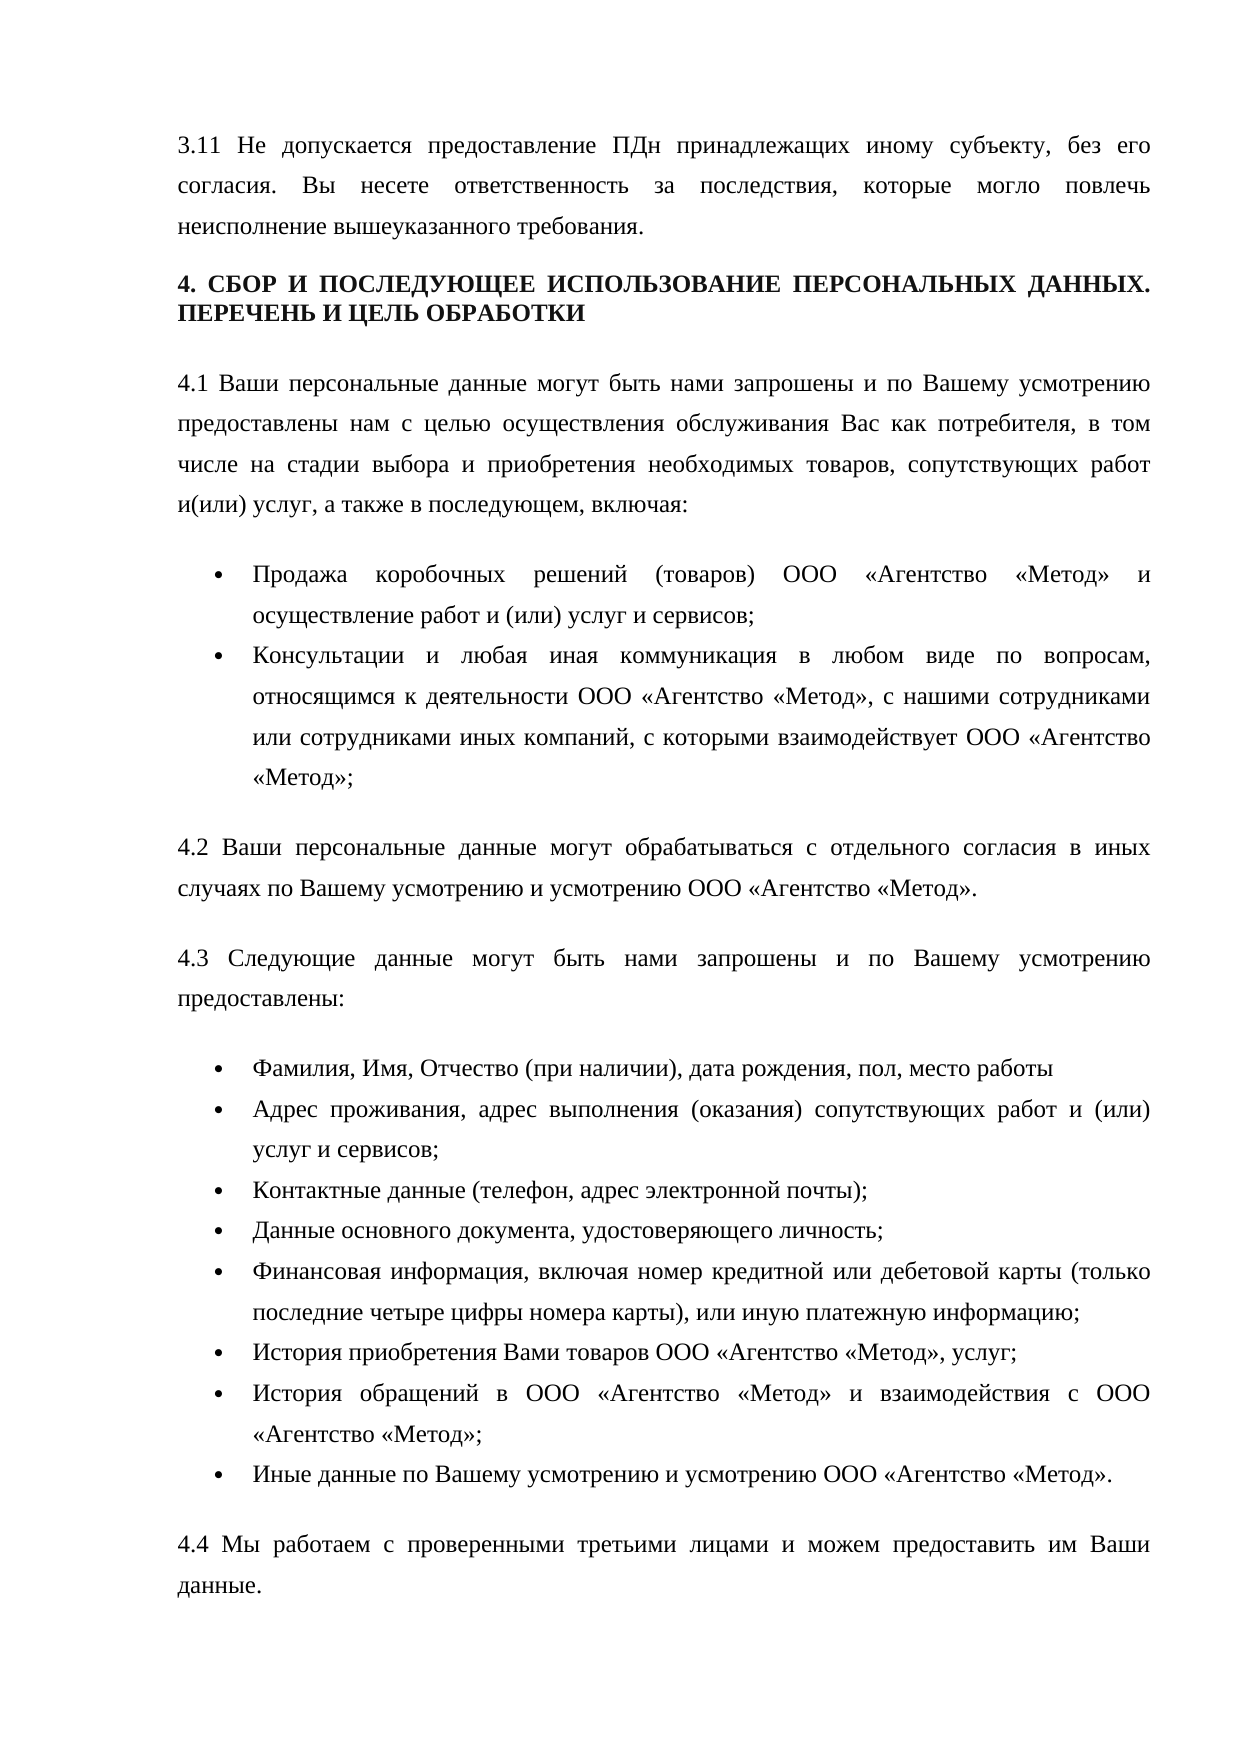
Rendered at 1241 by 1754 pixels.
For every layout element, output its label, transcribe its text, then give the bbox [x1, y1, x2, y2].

list Иные данные по Вашему усмотрению и усмотрению ООО «Агентство «Метод». [215, 1447, 1152, 1488]
text 4.3 Следующие данные могут быть нами запрошены и по Вашему усмотрению предоставлены: [177, 931, 1152, 1012]
text 4.4 Мы работаем с проверенными третьими лицами и можем предоставить им Ваши данные. [177, 1517, 1152, 1598]
list История обращений в ООО «Агентство «Метод» и взаимодействия с ООО «Агентство «Метод»; [215, 1366, 1152, 1447]
text 4.1 Ваши персональные данные могут быть нами запрошены и по Вашему усмотрению предоставлены нам с целью осуществления обслуживания Вас как потребителя, в том числе на стадии выбора и приобретения необходимых товаров, сопутствующих работ и(или) услуг, а также в последующем, включая: [177, 356, 1152, 518]
list Адрес проживания, адрес выполнения (оказания) сопутствующих работ и (или) услуг и сервисов; [215, 1082, 1152, 1163]
text 3.11 Не допускается предоставление ПДн принадлежащих иному субъекту, без его согласия. Вы несете ответственность за последствия, которые могло повлечь неисполнение вышеуказанного требования. [177, 118, 1152, 240]
list История приобретения Вами товаров ООО «Агентство «Метод», услуг; [215, 1326, 1152, 1366]
text 4.2 Ваши персональные данные могут обрабатываться с отдельного согласия в иных случаях по Вашему усмотрению и усмотрению ООО «Агентство «Метод». [177, 820, 1152, 902]
list Финансовая информация, включая номер кредитной или дебетовой карты (только последние четыре цифры номера карты), или иную платежную информацию; [215, 1244, 1152, 1326]
list Данные основного документа, удостоверяющего личность; [215, 1204, 1152, 1244]
list Консультации и любая иная коммуникация в любом виде по вопросам, относящимся к деятельности ООО «Агентство «Метод», с нашими сотрудниками или сотрудниками иных компаний, с которыми взаимодействует ООО «Агентство «Метод»; [215, 629, 1152, 791]
list Фамилия, Имя, Отчество (при наличии), дата рождения, пол, место работы [215, 1041, 1152, 1082]
text 4. СБОР И ПОСЛЕДУЮЩЕЕ ИСПОЛЬЗОВАНИЕ ПЕРСОНАЛЬНЫХ ДАННЫХ. ПЕРЕЧЕНЬ И ЦЕЛЬ ОБРАБОТКИ [177, 269, 1152, 327]
list Контактные данные (телефон, адрес электронной почты); [215, 1163, 1152, 1204]
list Продажа коробочных решений (товаров) ООО «Агентство «Метод» и осуществление работ и (или) услуг и сервисов; [215, 547, 1152, 629]
